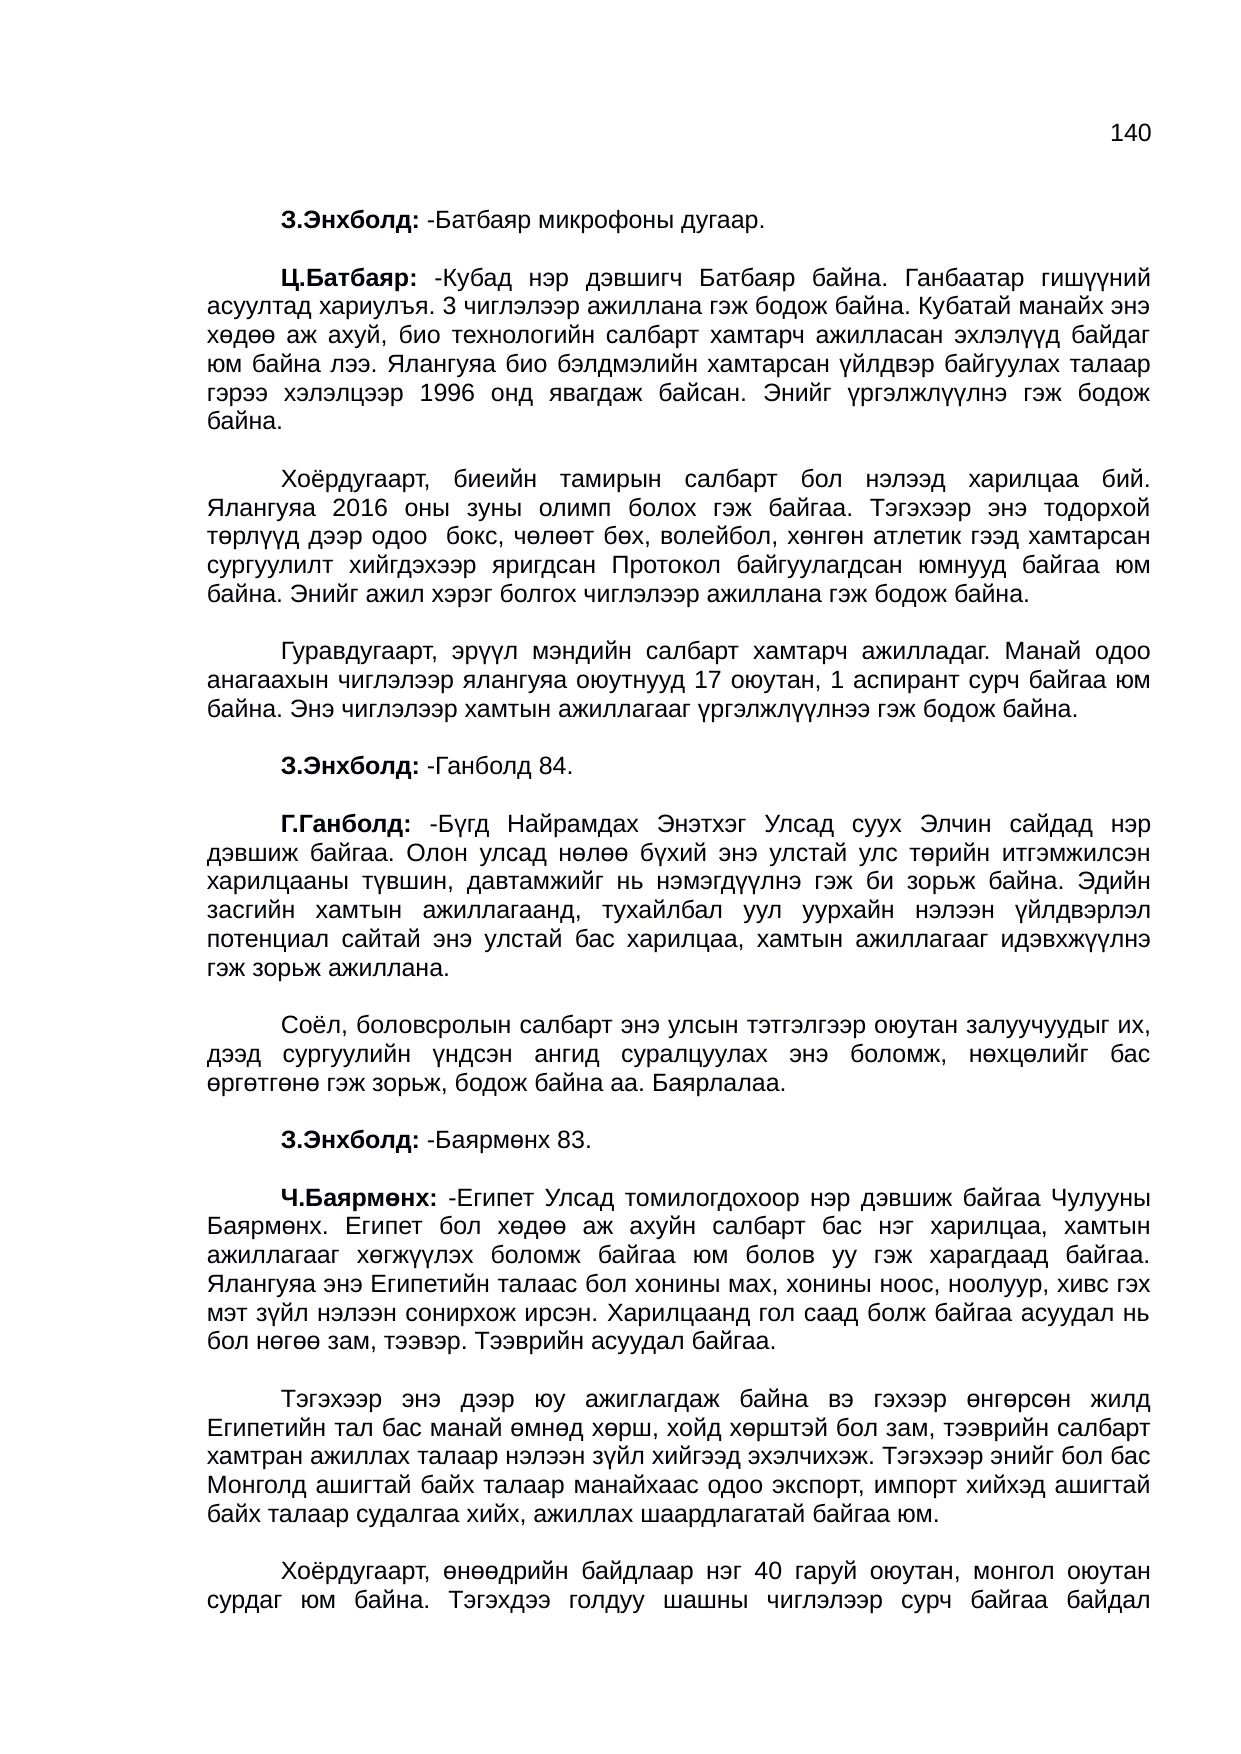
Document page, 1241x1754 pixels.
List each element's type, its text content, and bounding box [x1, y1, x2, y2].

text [207, 1556, 1152, 1614]
text Соёл, боловсролын салбарт энэ улсын тэтгэлгээр оюутан залуучуудыг их, дээд сургуулийн үндсэн ангид суралцуулах энэ боломж, нөхцөлийг бас өргөтгөнө гэж зорьж, бодож байна аа. Баярлалаа. [207, 1010, 1152, 1096]
text Ч.Баярмөнх: -Египет Улсад томилогдохоор нэр дэвшиж байгаа Чулууны Баярмөнх. Египет бол хөдөө аж ахуйн салбарт бас нэг харилцаа, хамтын ажиллагааг хөгжүүлэх боломж байгаа юм болов уу гэж харагдаад байгаа. Ялангуяа энэ Египетийн талаас бол хонины мах, хонины ноос, ноолуур, хивс гэх мэт зүйл нэлээн сонирхож ирсэн. Харилцаанд гол саад болж байгаа асуудал нь бол нөгөө зам, тээвэр. Тээврийн асуудал байгаа. [207, 1183, 1152, 1355]
text З.Энхболд: -Батбаяр микрофоны дугаар. [207, 205, 1152, 234]
text Г.Ганболд: -Бүгд Найрамдах Энэтхэг Улсад суух Элчин сайдад нэр дэвшиж байгаа. Олон улсад нөлөө бүхий энэ улстай улс төрийн итгэмжилсэн харилцааны түвшин, давтамжийг нь нэмэгдүүлнэ гэж би зорьж байна. Эдийн засгийн хамтын ажиллагаанд, тухайлбал уул уурхайн нэлээн үйлдвэрлэл потенциал сайтай энэ улстай бас харилцаа, хамтын ажиллагааг идэвхжүүлнэ гэж зорьж ажиллана. [207, 809, 1152, 981]
text Тэгэхээр энэ дээр юу ажиглагдаж байна вэ гэхээр өнгөрсөн жилд Египетийн тал бас манай өмнөд хөрш, хойд хөрштэй бол зам, тээврийн салбарт хамтран ажиллах талаар нэлээн зүйл хийгээд эхэлчихэж. Тэгэхээр энийг бол бас Монголд ашигтай байх талаар манайхаас одоо экспорт, импорт хийхэд ашигтай байх талаар судалгаа хийх, ажиллах шаардлагатай байгаа юм. [207, 1384, 1152, 1528]
text З.Энхболд: -Баярмөнх 83. [207, 1125, 1152, 1154]
text Гуравдугаарт, эрүүл мэндийн салбарт хамтарч ажилладаг. Манай одоо анагаахын чиглэлээр ялангуяа оюутнууд 17 оюутан, 1 аспирант сурч байгаа юм байна. Энэ чиглэлээр хамтын ажиллагааг үргэлжлүүлнээ гэж бодож байна. [207, 636, 1152, 723]
text З.Энхболд: -Ганболд 84. [207, 751, 1152, 780]
text Хоёрдугаарт, биеийн тамирын салбарт бол нэлээд харилцаа бий. Ялангуяа 2016 оны зуны олимп болох гэж байгаа. Тэгэхээр энэ тодорхой төрлүүд дээр одоо бокс, чөлөөт бөх, волейбол, хөнгөн атлетик гээд хамтарсан сургуулилт хийгдэхээр яригдсан Протокол байгуулагдсан юмнууд байгаа юм байна. Энийг ажил хэрэг болгох чиглэлээр ажиллана гэж бодож байна. [207, 464, 1152, 608]
text Ц.Батбаяр: -Кубад нэр дэвшигч Батбаяр байна. Ганбаатар гишүүний асуултад хариулъя. 3 чиглэлээр ажиллана гэж бодож байна. Кубатай манайх энэ хөдөө аж ахуй, био технологийн салбарт хамтарч ажилласан эхлэлүүд байдаг юм байна лээ. Ялангуяа био бэлдмэлийн хамтарсан үйлдвэр байгуулах талаар гэрээ хэлэлцээр 1996 онд явагдаж байсан. Энийг үргэлжлүүлнэ гэж бодож байна. [207, 263, 1152, 435]
